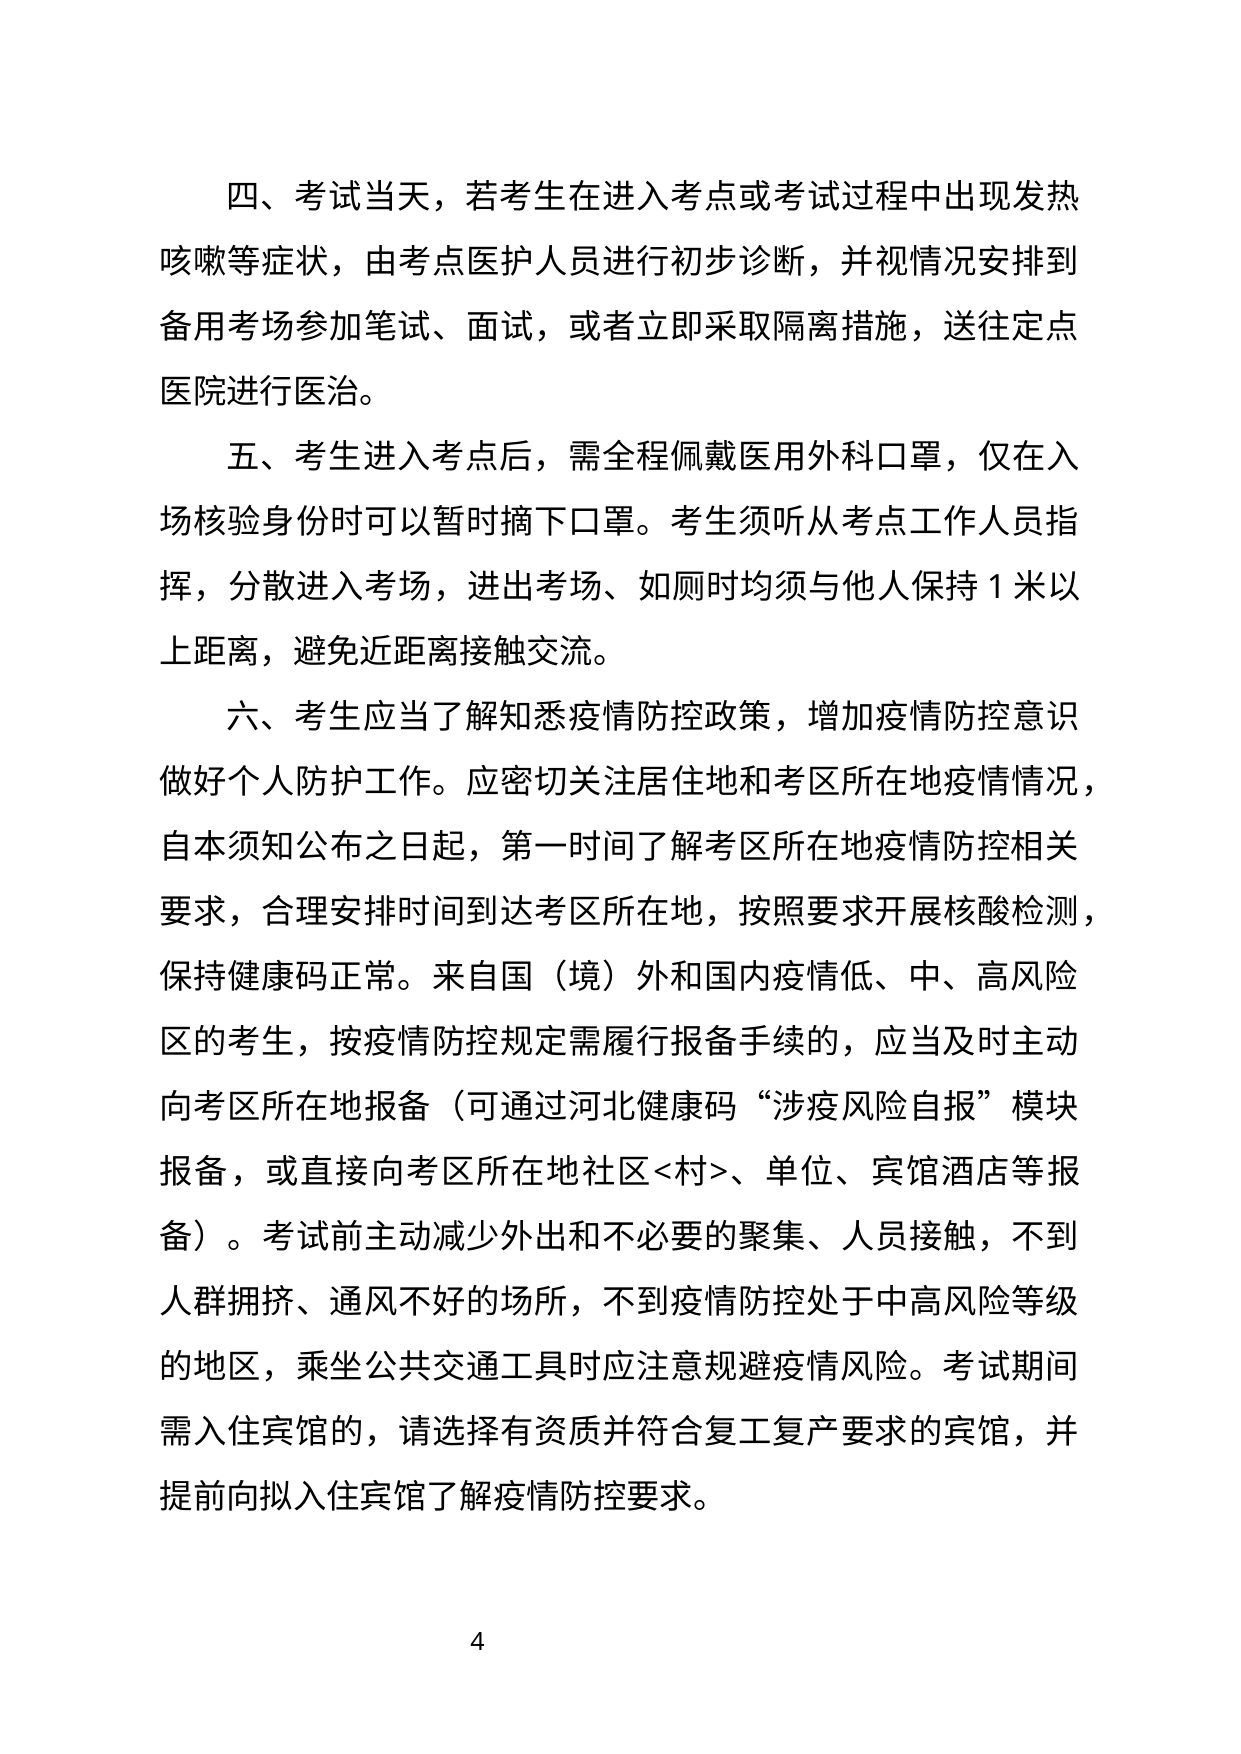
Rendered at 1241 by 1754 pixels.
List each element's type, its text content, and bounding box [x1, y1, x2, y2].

text 五、考生进入考点后，需全程佩戴医用外科口罩，仅在入场核验身份时可以暂时摘下口罩。考生须听从考点工作人员指挥，分散进入考场，进出考场、如厕时均须与他人保持1米以上距离，避免近距离接触交流。 [159, 422, 1081, 682]
text 六、考生应当了解知悉疫情防控政策，增加疫情防控意识，做好个人防护工作。应密切关注居住地和考区所在地疫情情况，自本须知公布之日起，第一时间了解考区所在地疫情防控相关要求，合理安排时间到达考区所在地，按照要求开展核酸检测，保持健康码正常。来自国（境）外和国内疫情低、中、高风险区的考生，按疫情防控规定需履行报备手续的，应当及时主动向考区所在地报备（可通过河北健康码“涉疫风险自报”模块报备，或直接向考区所在地社区<村>、单位、宾馆酒店等报备）。考试前主动减少外出和不必要的聚集、人员接触，不到人群拥挤、通风不好的场所，不到疫情防控处于中高风险等级的地区，乘坐公共交通工具时应注意规避疫情风险。考试期间需入住宾馆的，请选择有资质并符合复工复产要求的宾馆，并提前向拟入住宾馆了解疫情防控要求。 [159, 682, 1081, 1527]
text 四、考试当天，若考生在进入考点或考试过程中出现发热、咳嗽等症状，由考点医护人员进行初步诊断，并视情况安排到备用考场参加笔试、面试，或者立即采取隔离措施，送往定点医院进行医治。 [159, 162, 1081, 422]
